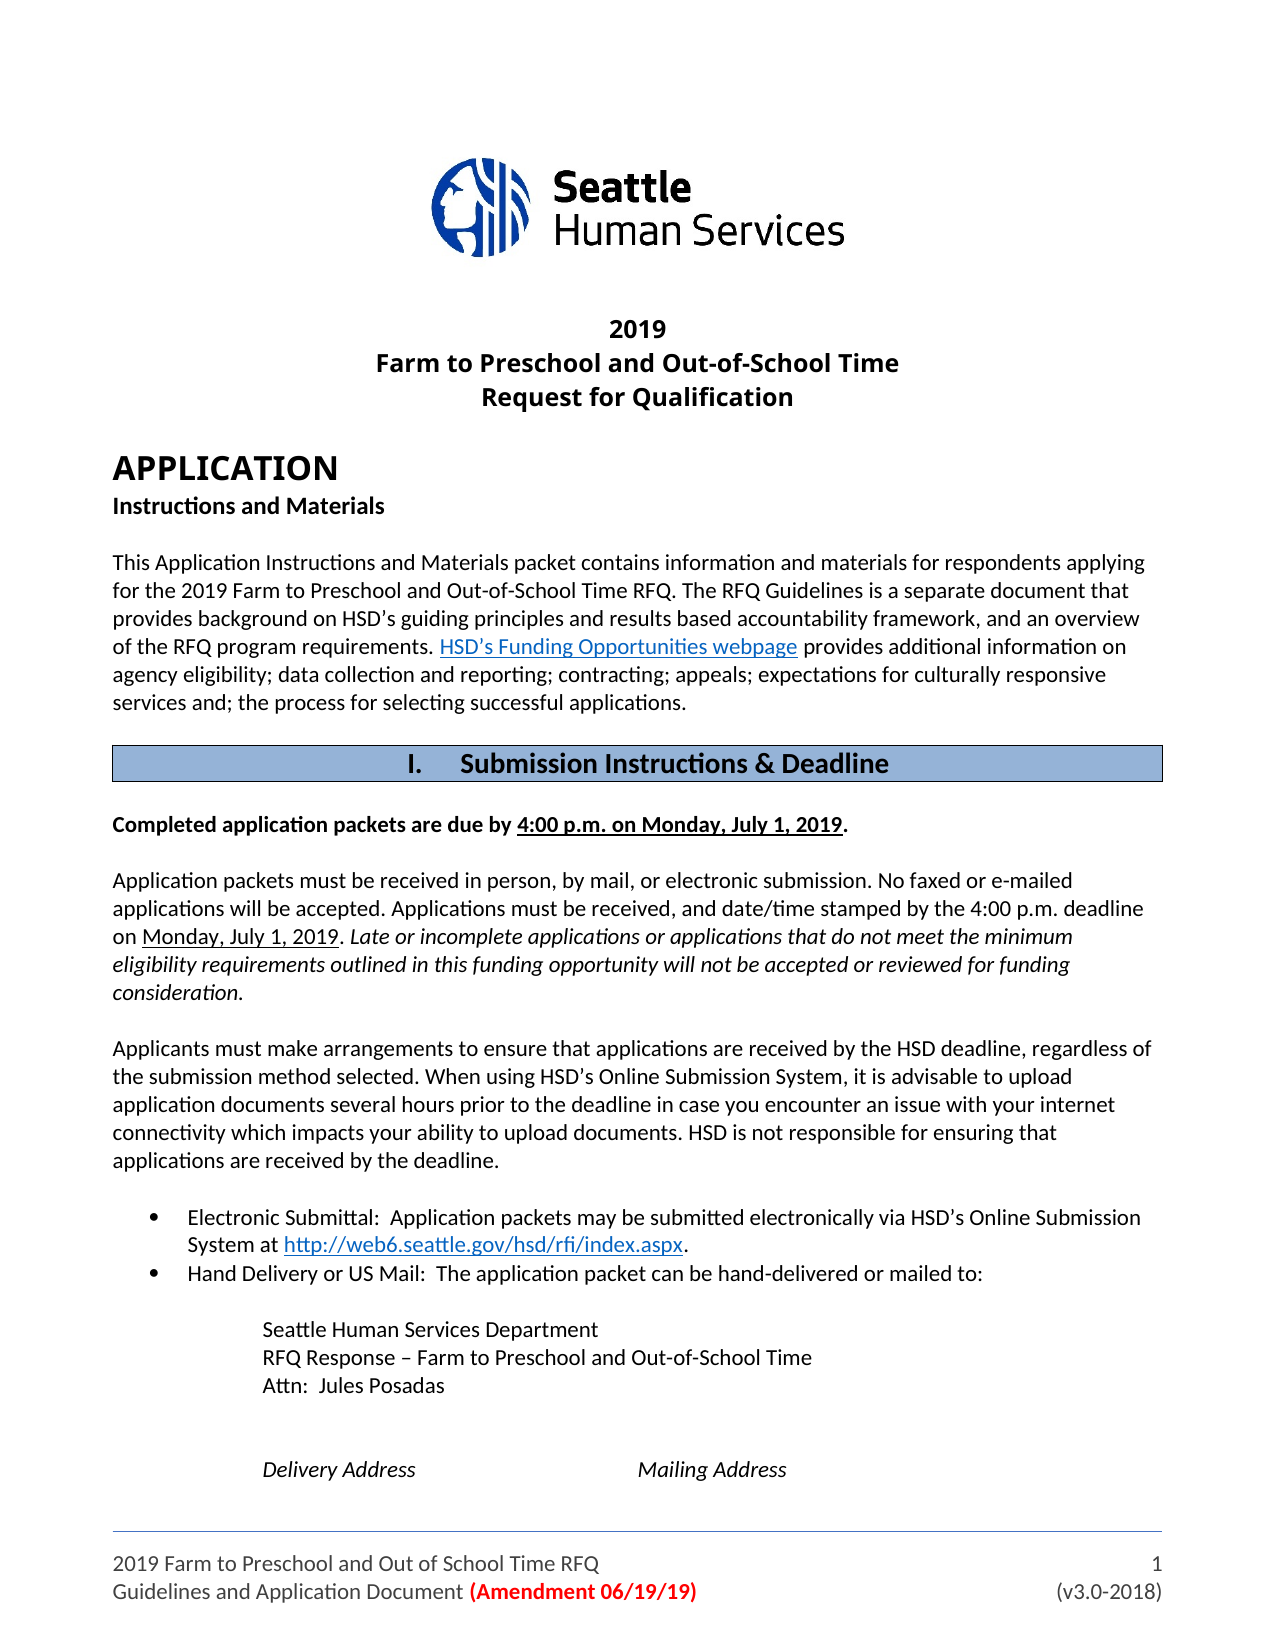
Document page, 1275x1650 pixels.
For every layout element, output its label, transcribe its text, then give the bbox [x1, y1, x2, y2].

picture [376, 103, 899, 312]
table_header Submission Instructions & Deadline [113, 746, 1162, 781]
list Electronic Submittal: Application packets may be submitted electronically via HSD’s Online Submission System at http://web6.seattle.gov/hsd/rfi/index.aspx. [150, 1203, 1162, 1259]
list Attn: Jules Posadas [262, 1371, 1162, 1399]
list RFQ Response – Farm to Preschool and Out-of-School Time [262, 1343, 1162, 1371]
text Request for Qualification [112, 380, 1162, 414]
text Instructions and Materials [112, 490, 1162, 520]
text Application [112, 444, 1162, 490]
list Delivery Address Mailing Address [262, 1455, 1162, 1483]
text Applicants must make arrangements to ensure that applications are received by the HSD deadline, regardless of the submission method selected. When using HSD’s Online Submission System, it is advisable to upload application documents several hours prior to the deadline in case you encounter an issue with your internet connectivity which impacts your ability to upload documents. HSD is not responsible for ensuring that applications are received by the deadline. [112, 1034, 1162, 1174]
text This Application Instructions and Materials packet contains information and materials for respondents applying for the 2019 Farm to Preschool and Out-of-School Time RFQ. The RFQ Guidelines is a separate document that provides background on HSD’s guiding principles and results based accountability framework, and an overview of the RFQ program requirements. HSD’s Funding Opportunities webpage provides additional information on agency eligibility; data collection and reporting; contracting; appeals; expectations for culturally responsive services and; the process for selecting successful applications. [112, 548, 1162, 717]
text Completed application packets are due by 4:00 p.m. on Monday, July 1, 2019. [112, 810, 1162, 838]
list Seattle Human Services Department [262, 1315, 1162, 1343]
list Hand Delivery or US Mail: The application packet can be hand-delivered or mailed to: [150, 1259, 1162, 1287]
text 2019 [112, 312, 1162, 346]
text Application packets must be received in person, by mail, or electronic submission. No faxed or e-mailed applications will be accepted. Applications must be received, and date/time stamped by the 4:00 p.m. deadline on Monday, July 1, 2019. Late or incomplete applications or applications that do not meet the minimum eligibility requirements outlined in this funding opportunity will not be accepted or reviewed for funding consideration. [112, 866, 1162, 1006]
text Farm to Preschool and Out-of-School Time [112, 346, 1162, 380]
